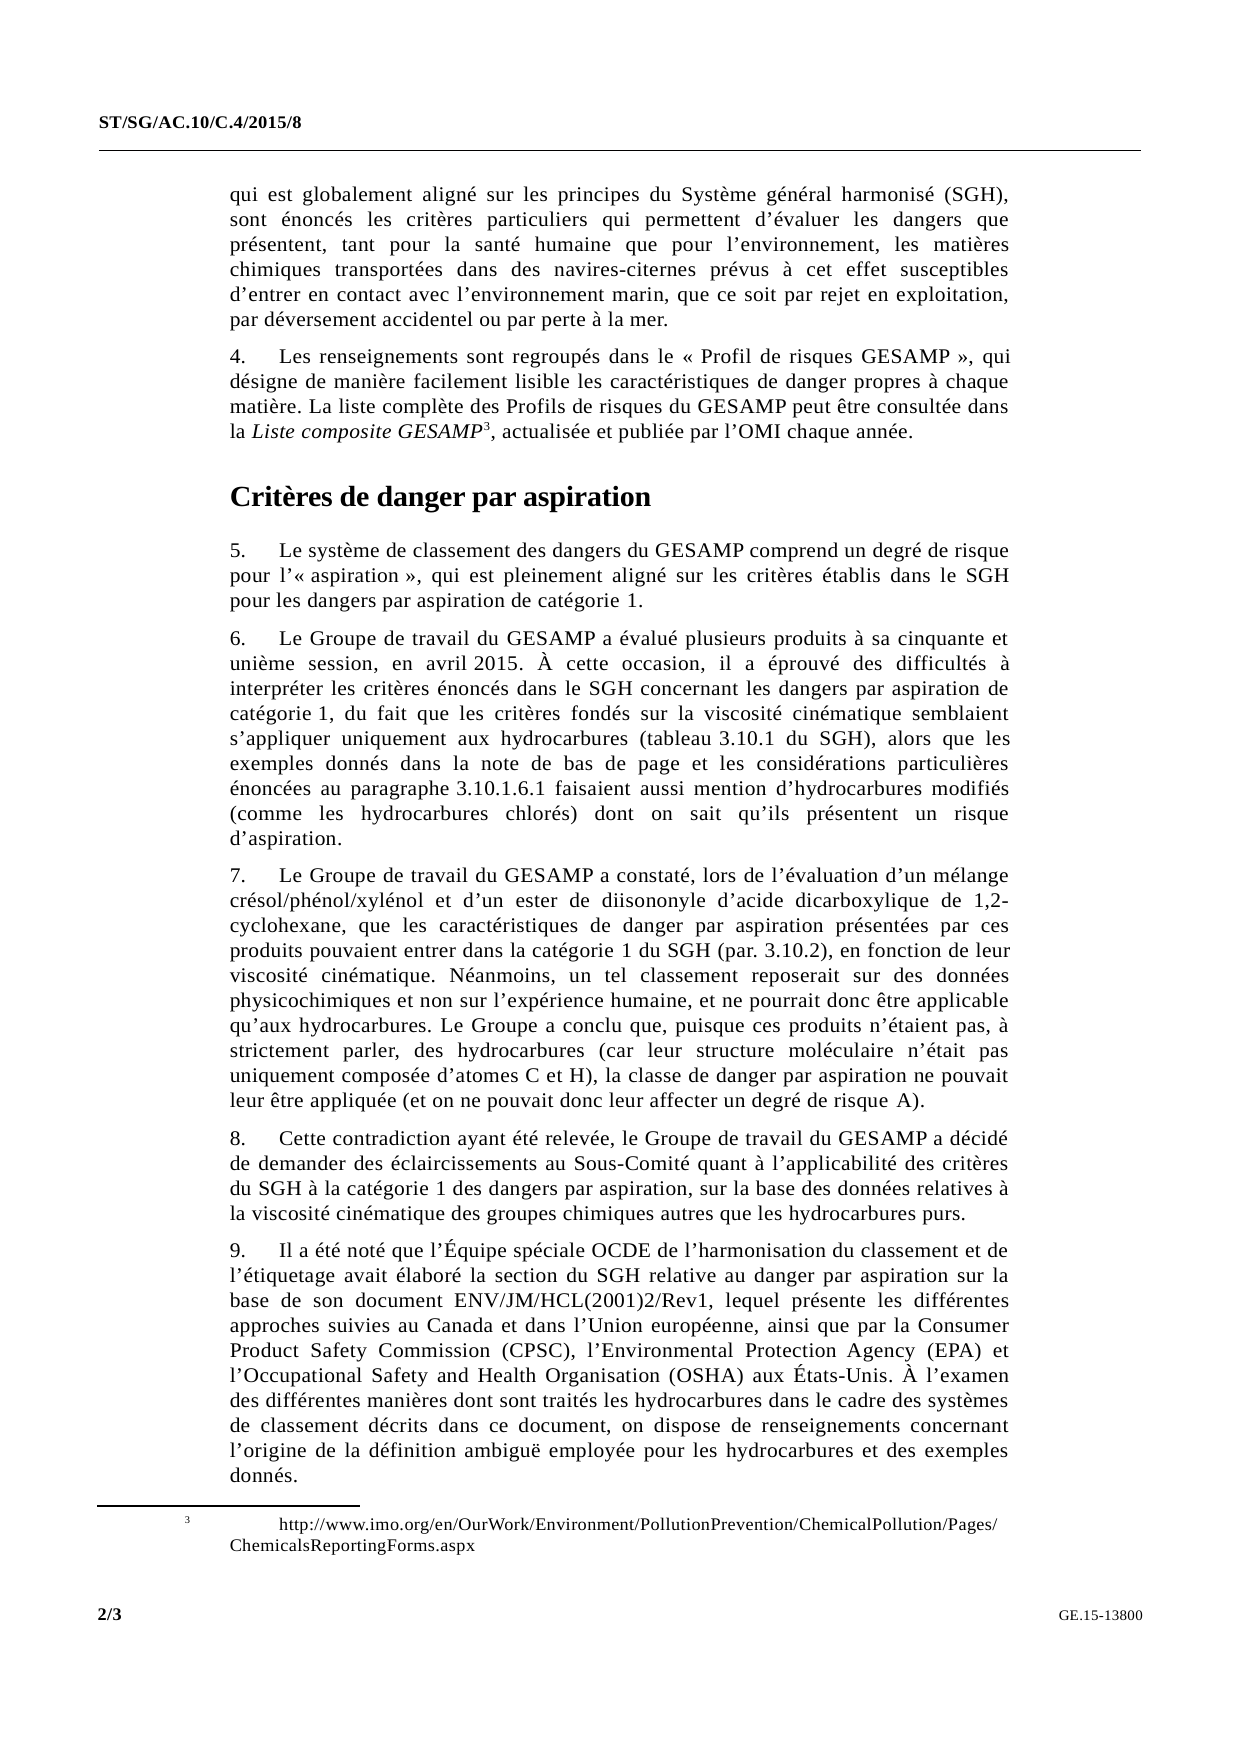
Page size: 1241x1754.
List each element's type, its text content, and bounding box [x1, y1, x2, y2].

list Il a été noté que l’Équipe spéciale OCDE de l’harmonisation du classement et de l’étiquetage avait élaboré la section du SGH relative au danger par aspiration sur la base de son document ENV/JM/HCL(2001)2/Rev1, lequel présente les différentes approches suivies au Canada et dans l’Union européenne, ainsi que par la Consumer Product Safety Commission (CPSC), l’Environmental Protection Agency (EPA) et l’Occupational Safety and Health Organisation (OSHA) aux États-Unis. À l’examen des différentes manières dont sont traités les hydrocarbures dans le cadre des systèmes de classement décrits dans ce document, on dispose de renseignements concernant l’origine de la définition ambiguë employée pour les hydrocarbures et des exemples donnés. [229, 1238, 1011, 1488]
list Le système de classement des dangers du GESAMP comprend un degré de risque pour l’« aspiration », qui est pleinement aligné sur les critères établis dans le SGH pour les dangers par aspiration de catégorie 1. [229, 538, 1011, 613]
list Cette contradiction ayant été relevée, le Groupe de travail du GESAMP a décidé de demander des éclaircissements au Sous-Comité quant à l’applicabilité des critères du SGH à la catégorie 1 des dangers par aspiration, sur la base des données relatives à la viscosité cinématique des groupes chimiques autres que les hydrocarbures purs. [229, 1125, 1011, 1225]
list Le Groupe de travail du GESAMP a constaté, lors de l’évaluation d’un mélange crésol/phénol/xylénol et d’un ester de diisononyle d’acide dicarboxylique de 1,2-cyclohexane, que les caractéristiques de danger par aspiration présentées par ces produits pouvaient entrer dans la catégorie 1 du SGH (par. 3.10.2), en fonction de leur viscosité cinématique. Néanmoins, un tel classement reposerait sur des données physicochimiques et non sur l’expérience humaine, et ne pourrait donc être applicable qu’aux hydrocarbures. Le Groupe a conclu que, puisque ces produits n’étaient pas, à strictement parler, des hydrocarbures (car leur structure moléculaire n’était pas uniquement composée d’atomes C et H), la classe de danger par aspiration ne pouvait leur être appliquée (et on ne pouvait donc leur affecter un degré de risque A). [229, 863, 1011, 1113]
text Critères de danger par aspiration [97, 481, 1011, 513]
list Le Groupe de travail du GESAMP a évalué plusieurs produits à sa cinquante et unième session, en avril 2015. À cette occasion, il a éprouvé des difficultés à interpréter les critères énoncés dans le SGH concernant les dangers par aspiration de catégorie 1, du fait que les critères fondés sur la viscosité cinématique semblaient s’appliquer uniquement aux hydrocarbures (tableau 3.10.1 du SGH), alors que les exemples donnés dans la note de bas de page et les considérations particulières énoncées au paragraphe 3.10.1.6.1 faisaient aussi mention d’hydrocarbures modifiés (comme les hydrocarbures chlorés) dont on sait qu’ils présentent un risque d’aspiration. [229, 625, 1011, 850]
list Les renseignements sont regroupés dans le « Profil de risques GESAMP », qui désigne de manière facilement lisible les caractéristiques de danger propres à chaque matière. La liste complète des Profils de risques du GESAMP peut être consultée dans la Liste composite GESAMP, actualisée et publiée par l’OMI chaque année. [229, 344, 1011, 444]
